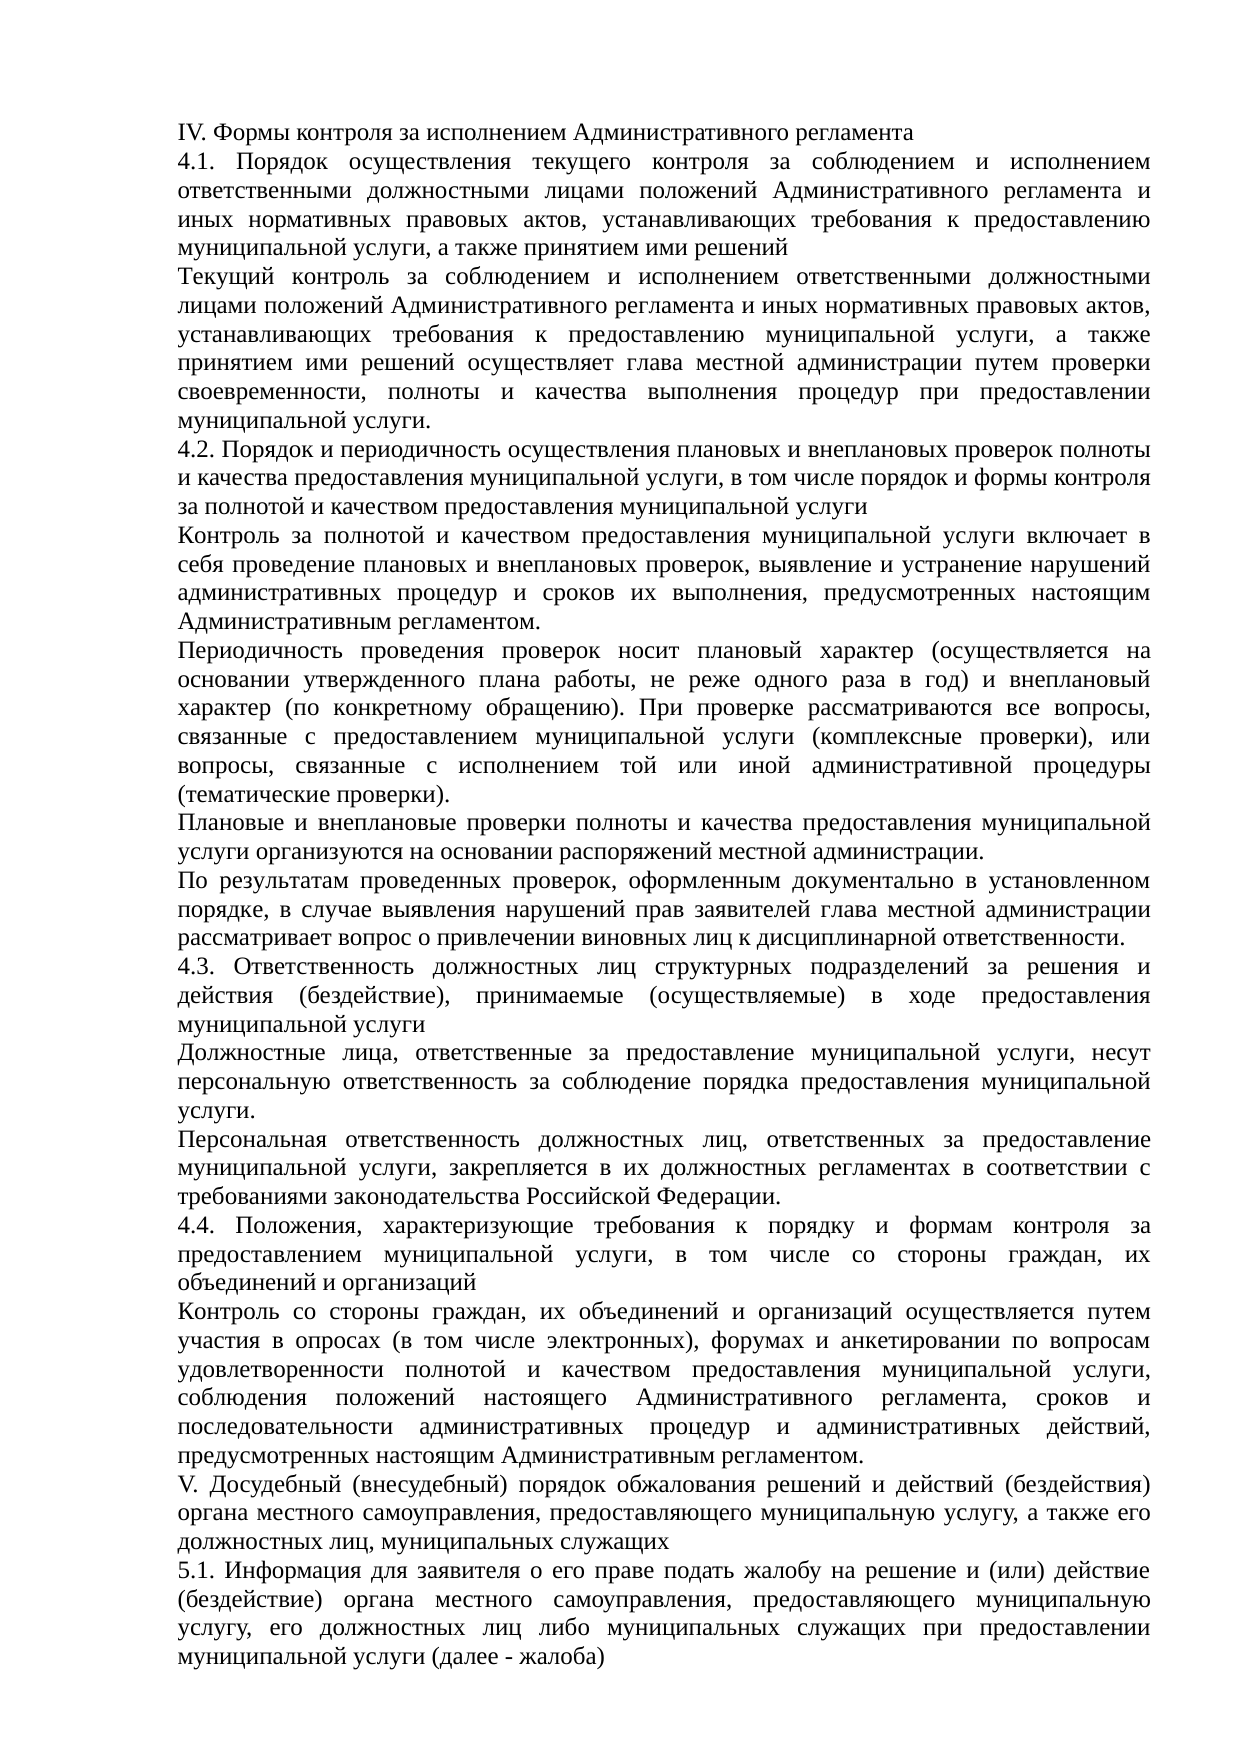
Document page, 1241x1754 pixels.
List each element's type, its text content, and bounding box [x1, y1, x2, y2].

text 5.1. Информация для заявителя о его праве подать жалобу на решение и (или) действие (бездействие) органа местного самоуправления, предоставляющего муниципальную услугу, его должностных лиц либо муниципальных служащих при предоставлении муниципальной услуги (далее - жалоба) [177, 1555, 1152, 1670]
text Персональная ответственность должностных лиц, ответственных за предоставление муниципальной услуги, закрепляется в их должностных регламентах в соответствии с требованиями законодательства Российской Федерации. [177, 1124, 1152, 1210]
text Текущий контроль за соблюдением и исполнением ответственными должностными лицами положений Административного регламента и иных нормативных правовых актов, устанавливающих требования к предоставлению муниципальной услуги, а также принятием ими решений осуществляет глава местной администрации путем проверки своевременности, полноты и качества выполнения процедур при предоставлении муниципальной услуги. [177, 261, 1152, 434]
text IV. Формы контроля за исполнением Административного регламента [177, 117, 1152, 146]
text V. Досудебный (внесудебный) порядок обжалования решений и действий (бездействия) органа местного самоуправления, предоставляющего муниципальную услугу, а также его должностных лиц, муниципальных служащих [177, 1469, 1152, 1555]
text Плановые и внеплановые проверки полноты и качества предоставления муниципальной услуги организуются на основании распоряжений местной администрации. [177, 807, 1152, 865]
text 4.3. Ответственность должностных лиц структурных подразделений за решения и действия (бездействие), принимаемые (осуществляемые) в ходе предоставления муниципальной услуги [177, 951, 1152, 1037]
text 4.4. Положения, характеризующие требования к порядку и формам контроля за предоставлением муниципальной услуги, в том числе со стороны граждан, их объединений и организаций [177, 1210, 1152, 1296]
text По результатам проведенных проверок, оформленным документально в установленном порядке, в случае выявления нарушений прав заявителей глава местной администрации рассматривает вопрос о привлечении виновных лиц к дисциплинарной ответственности. [177, 865, 1152, 951]
text Периодичность проведения проверок носит плановый характер (осуществляется на основании утвержденного плана работы, не реже одного раза в год) и внеплановый характер (по конкретному обращению). При проверке рассматриваются все вопросы, связанные с предоставлением муниципальной услуги (комплексные проверки), или вопросы, связанные с исполнением той или иной административной процедуры (тематические проверки). [177, 635, 1152, 807]
text 4.2. Порядок и периодичность осуществления плановых и внеплановых проверок полноты и качества предоставления муниципальной услуги, в том числе порядок и формы контроля за полнотой и качеством предоставления муниципальной услуги [177, 434, 1152, 520]
text Должностные лица, ответственные за предоставление муниципальной услуги, несут персональную ответственность за соблюдение порядка предоставления муниципальной услуги. [177, 1037, 1152, 1124]
text Контроль со стороны граждан, их объединений и организаций осуществляется путем участия в опросах (в том числе электронных), форумах и анкетировании по вопросам удовлетворенности полнотой и качеством предоставления муниципальной услуги, соблюдения положений настоящего Административного регламента, сроков и последовательности административных процедур и административных действий, предусмотренных настоящим Административным регламентом. [177, 1296, 1152, 1469]
text Контроль за полнотой и качеством предоставления муниципальной услуги включает в себя проведение плановых и внеплановых проверок, выявление и устранение нарушений административных процедур и сроков их выполнения, предусмотренных настоящим Административным регламентом. [177, 520, 1152, 635]
text 4.1. Порядок осуществления текущего контроля за соблюдением и исполнением ответственными должностными лицами положений Административного регламента и иных нормативных правовых актов, устанавливающих требования к предоставлению муниципальной услуги, а также принятием ими решений [177, 146, 1152, 261]
